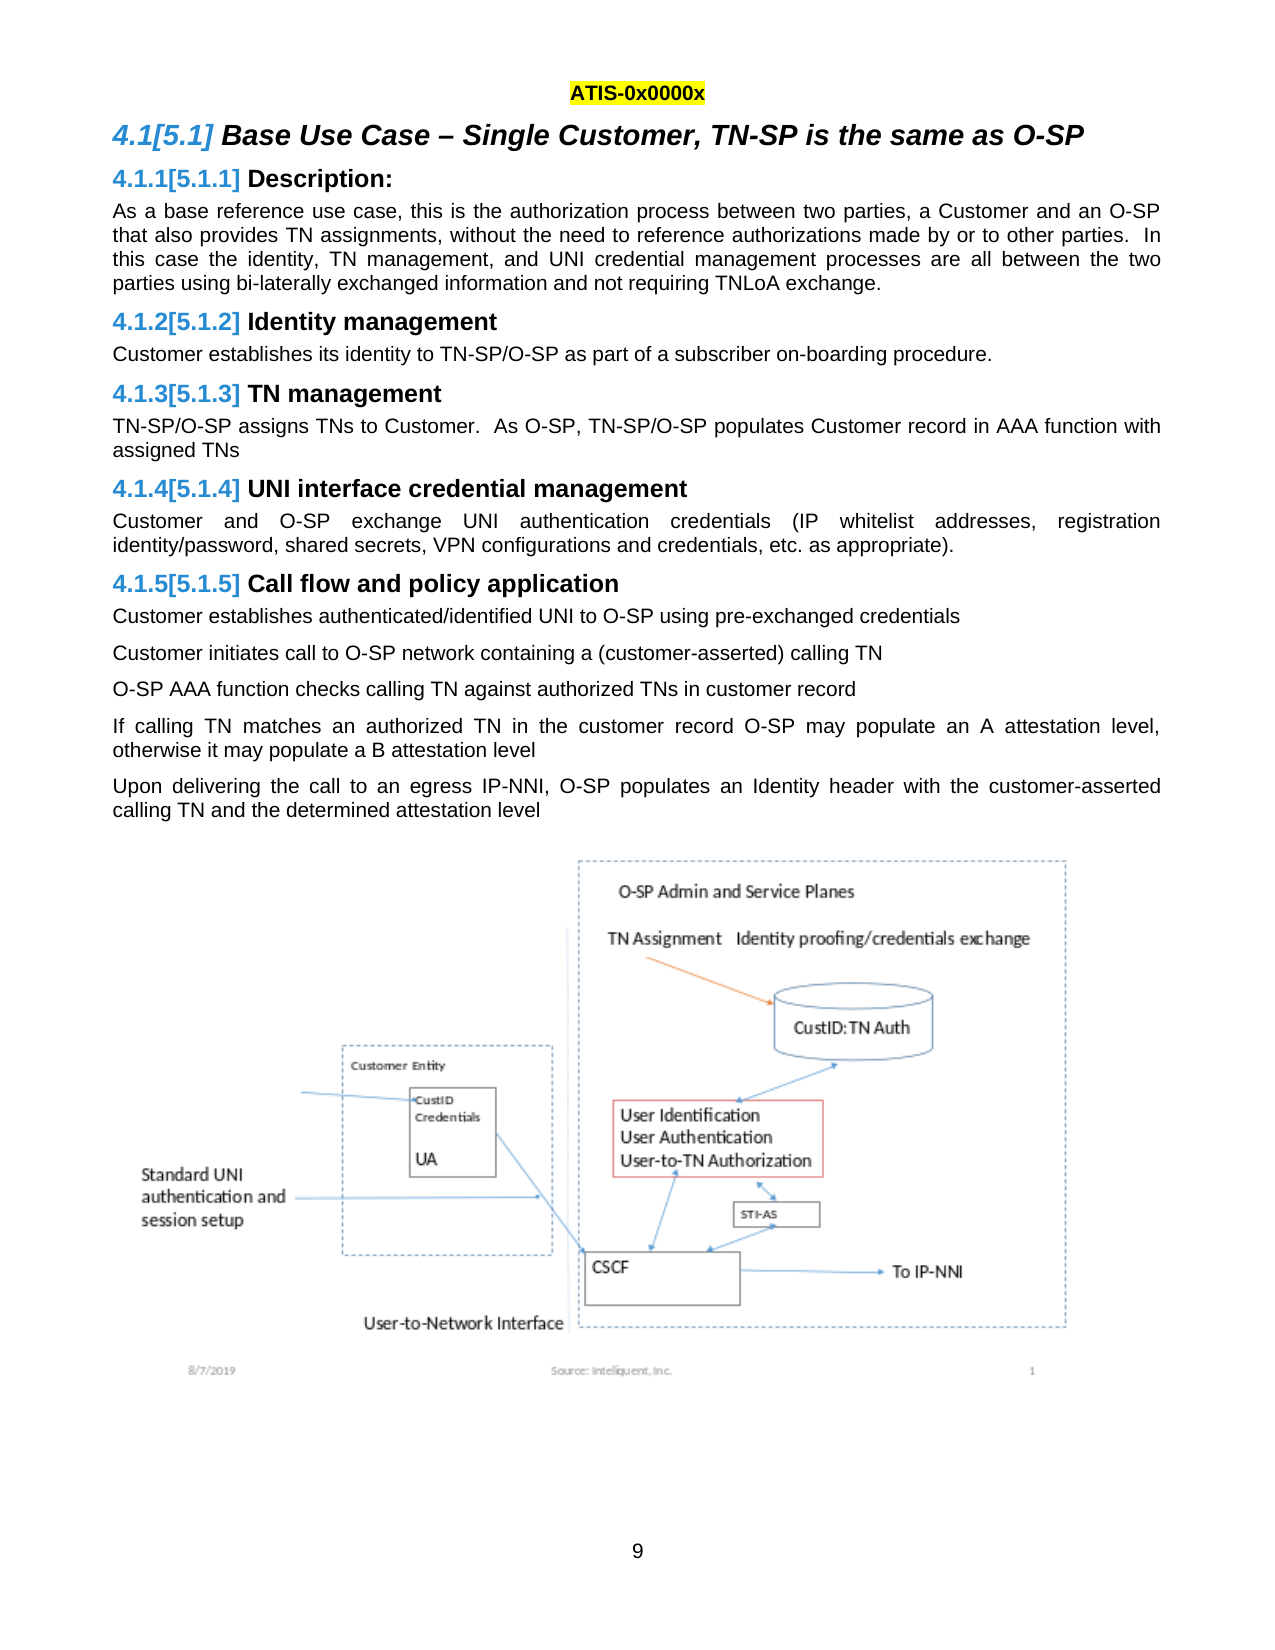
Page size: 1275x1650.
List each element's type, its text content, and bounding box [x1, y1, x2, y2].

subtitle TN management [112, 378, 1162, 407]
text As a base reference use case, this is the authorization process between two parties, a Customer and an O-SP that also provides TN assignments, without the need to reference authorizations made by or to other parties. In this case the identity, TN management, and UNI credential management processes are all between the two parties using bi-laterally exchanged information and not requiring TNLoA exchange. [112, 199, 1162, 294]
text Customer establishes its identity to TN-SP/O-SP as part of a subscriber on-boarding procedure. [112, 342, 1162, 366]
text Customer establishes authenticated/identified UNI to O-SP using pre-exchanged credentials [112, 604, 1162, 628]
subtitle Call flow and policy application [112, 569, 1162, 598]
text Upon delivering the call to an egress IP-NNI, O-SP populates an Identity header with the customer-asserted calling TN and the determined attestation level [112, 774, 1162, 822]
subtitle UNI interface credential management [112, 474, 1162, 503]
subtitle Identity management [112, 307, 1162, 336]
text Customer initiates call to O-SP network containing a (customer-asserted) calling TN [112, 641, 1162, 665]
text O-SP AAA function checks calling TN against authorized TNs in customer record [112, 677, 1162, 701]
text Customer and O-SP exchange UNI authentication credentials (IP whitelist addresses, registration identity/password, shared secrets, VPN configurations and credentials, etc. as appropriate). [112, 509, 1162, 557]
text If calling TN matches an authorized TN in the customer record O-SP may populate an A attestation level, otherwise it may populate a B attestation level [112, 714, 1162, 762]
subtitle Description: [112, 164, 1162, 192]
text TN-SP/O-SP assigns TNs to Customer. As O-SP, TN-SP/O-SP populates Customer record in AAA function with assigned TNs [112, 413, 1162, 461]
subtitle Base Use Case – Single Customer, TN-SP is the same as O-SP [112, 118, 1162, 151]
